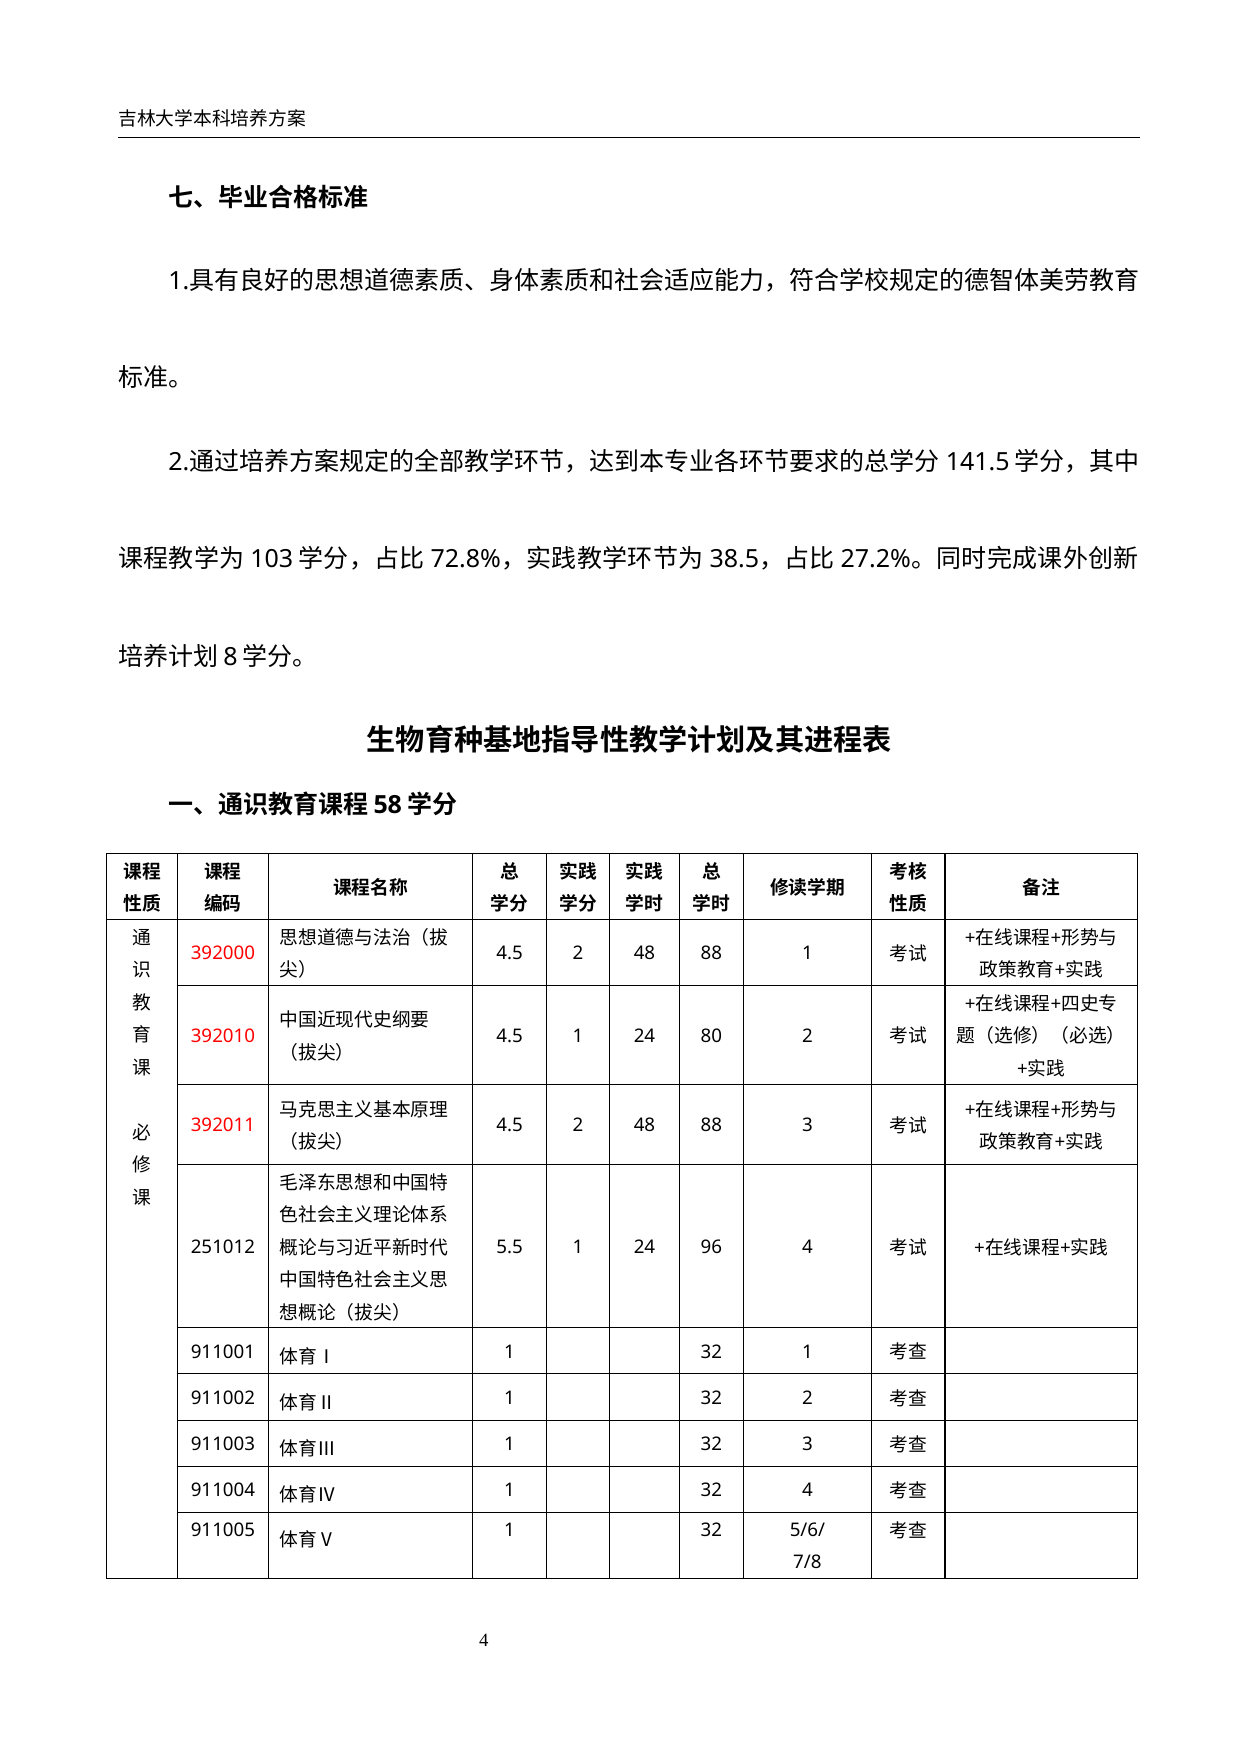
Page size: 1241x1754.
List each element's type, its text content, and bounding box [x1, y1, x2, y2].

table_cell 思想道德与法治（拔尖） [269, 920, 472, 985]
table_cell 2 [744, 986, 871, 1083]
table_cell +在线课程+四史专题（选修）（必选）+实践 [946, 986, 1137, 1083]
text 七、毕业合格标准 [118, 163, 1140, 228]
text 2.通过培养方案规定的全部教学环节，达到本专业各环节要求的总学分141.5学分，其中课程教学为103学分，占比72.8%，实践教学环节为38.5，占比27.2%。同时完成课外创新培养计划8学分。 [118, 427, 1140, 687]
table_cell 48 [610, 1085, 679, 1164]
table_cell 3 [744, 1085, 871, 1164]
table_cell 1 [473, 1467, 546, 1512]
table_cell 392011 [178, 1085, 268, 1164]
table_cell 毛泽东思想和中国特色社会主义理论体系概论与习近平新时代中国特色社会主义思想概论（拔尖） [269, 1165, 472, 1327]
table_cell [610, 1374, 679, 1419]
table_cell 1 [473, 1421, 546, 1466]
table_cell [547, 1374, 609, 1419]
table_cell 1 [547, 1165, 609, 1327]
table_cell 1 [744, 1328, 871, 1373]
table_cell [610, 1421, 679, 1466]
table_cell 80 [680, 986, 743, 1083]
table_cell [946, 1328, 1137, 1373]
table_header 备注 [946, 854, 1137, 919]
table_cell 911002 [178, 1374, 268, 1419]
table_cell 考查 [872, 1421, 944, 1466]
table_cell 体育Ⅰ [269, 1328, 472, 1373]
table_cell 2 [744, 1374, 871, 1419]
table_cell 2 [547, 920, 609, 985]
text 生物育种基地指导性教学计划及其进程表 [118, 705, 1140, 770]
table_cell 考试 [872, 1085, 944, 1164]
table_cell 考试 [872, 986, 944, 1083]
table_cell 911001 [178, 1328, 268, 1373]
table_header 总 学分 [473, 854, 546, 919]
table_cell 体育Ⅳ [269, 1467, 472, 1512]
table_cell 911005 [178, 1513, 268, 1578]
table_header 课程 编码 [178, 854, 268, 919]
table_cell 马克思主义基本原理（拔尖） [269, 1085, 472, 1164]
table_cell 88 [680, 1085, 743, 1164]
table_cell 911003 [178, 1421, 268, 1466]
table_cell [547, 1421, 609, 1466]
table_cell [547, 1328, 609, 1373]
table_cell 1 [547, 986, 609, 1083]
table_cell +在线课程+形势与政策教育+实践 [946, 920, 1137, 985]
table_cell 通 识 教 育 课 必 修 课 [107, 920, 177, 1578]
table_header 实践学分 [547, 854, 609, 919]
table_cell 251012 [178, 1165, 268, 1327]
table_cell 考查 [872, 1328, 944, 1373]
table_cell 5/6/ 7/8 [744, 1513, 871, 1578]
table_cell 88 [680, 920, 743, 985]
table_cell 32 [680, 1328, 743, 1373]
table_cell 4 [744, 1165, 871, 1327]
table_cell 96 [680, 1165, 743, 1327]
table_cell +在线课程+形势与政策教育+实践 [946, 1085, 1137, 1164]
table_cell 32 [680, 1374, 743, 1419]
table_cell 体育Ⅴ [269, 1513, 472, 1578]
table_cell [547, 1467, 609, 1512]
table_cell 中国近现代史纲要（拔尖） [269, 986, 472, 1083]
table_header 课程名称 [269, 854, 472, 919]
table_cell 体育Ⅱ [269, 1374, 472, 1419]
table_cell 392000 [178, 920, 268, 985]
table_cell 2 [547, 1085, 609, 1164]
table_cell 392010 [178, 986, 268, 1083]
table_cell [610, 1467, 679, 1512]
table_header 考核性质 [872, 854, 944, 919]
table_cell 24 [610, 986, 679, 1083]
table_cell 考试 [872, 1165, 944, 1327]
table_cell [946, 1513, 1137, 1578]
table_cell 考查 [872, 1513, 944, 1578]
table_cell 1 [473, 1513, 546, 1578]
table_header 实践 学时 [610, 854, 679, 919]
table_header 课程性质 [107, 854, 177, 919]
table_cell 911004 [178, 1467, 268, 1512]
table_cell 4.5 [473, 1085, 546, 1164]
table_cell 48 [610, 920, 679, 985]
table_cell [610, 1328, 679, 1373]
table_cell 32 [680, 1421, 743, 1466]
table_cell 24 [610, 1165, 679, 1327]
table_cell 4.5 [473, 920, 546, 985]
table_cell 5.5 [473, 1165, 546, 1327]
table_cell 1 [473, 1374, 546, 1419]
table_cell 3 [744, 1421, 871, 1466]
table_cell 1 [744, 920, 871, 985]
table_cell [547, 1513, 609, 1578]
table_cell [946, 1374, 1137, 1419]
table_cell 考查 [872, 1467, 944, 1512]
table_cell 1 [473, 1328, 546, 1373]
table_header 修读学期 [744, 854, 871, 919]
table_cell 考试 [872, 920, 944, 985]
table_header 总 学时 [680, 854, 743, 919]
table_cell 32 [680, 1513, 743, 1578]
text 一、通识教育课程58学分 [118, 770, 1140, 835]
table_cell +在线课程+实践 [946, 1165, 1137, 1327]
table_cell 考查 [872, 1374, 944, 1419]
text 1.具有良好的思想道德素质、身体素质和社会适应能力，符合学校规定的德智体美劳教育标准。 [118, 246, 1140, 408]
table_cell 4.5 [473, 986, 546, 1083]
table_cell [610, 1513, 679, 1578]
table_cell [946, 1467, 1137, 1512]
table_cell 32 [680, 1467, 743, 1512]
table_cell [946, 1421, 1137, 1466]
table_cell 4 [744, 1467, 871, 1512]
table_cell 体育Ⅲ [269, 1421, 472, 1466]
